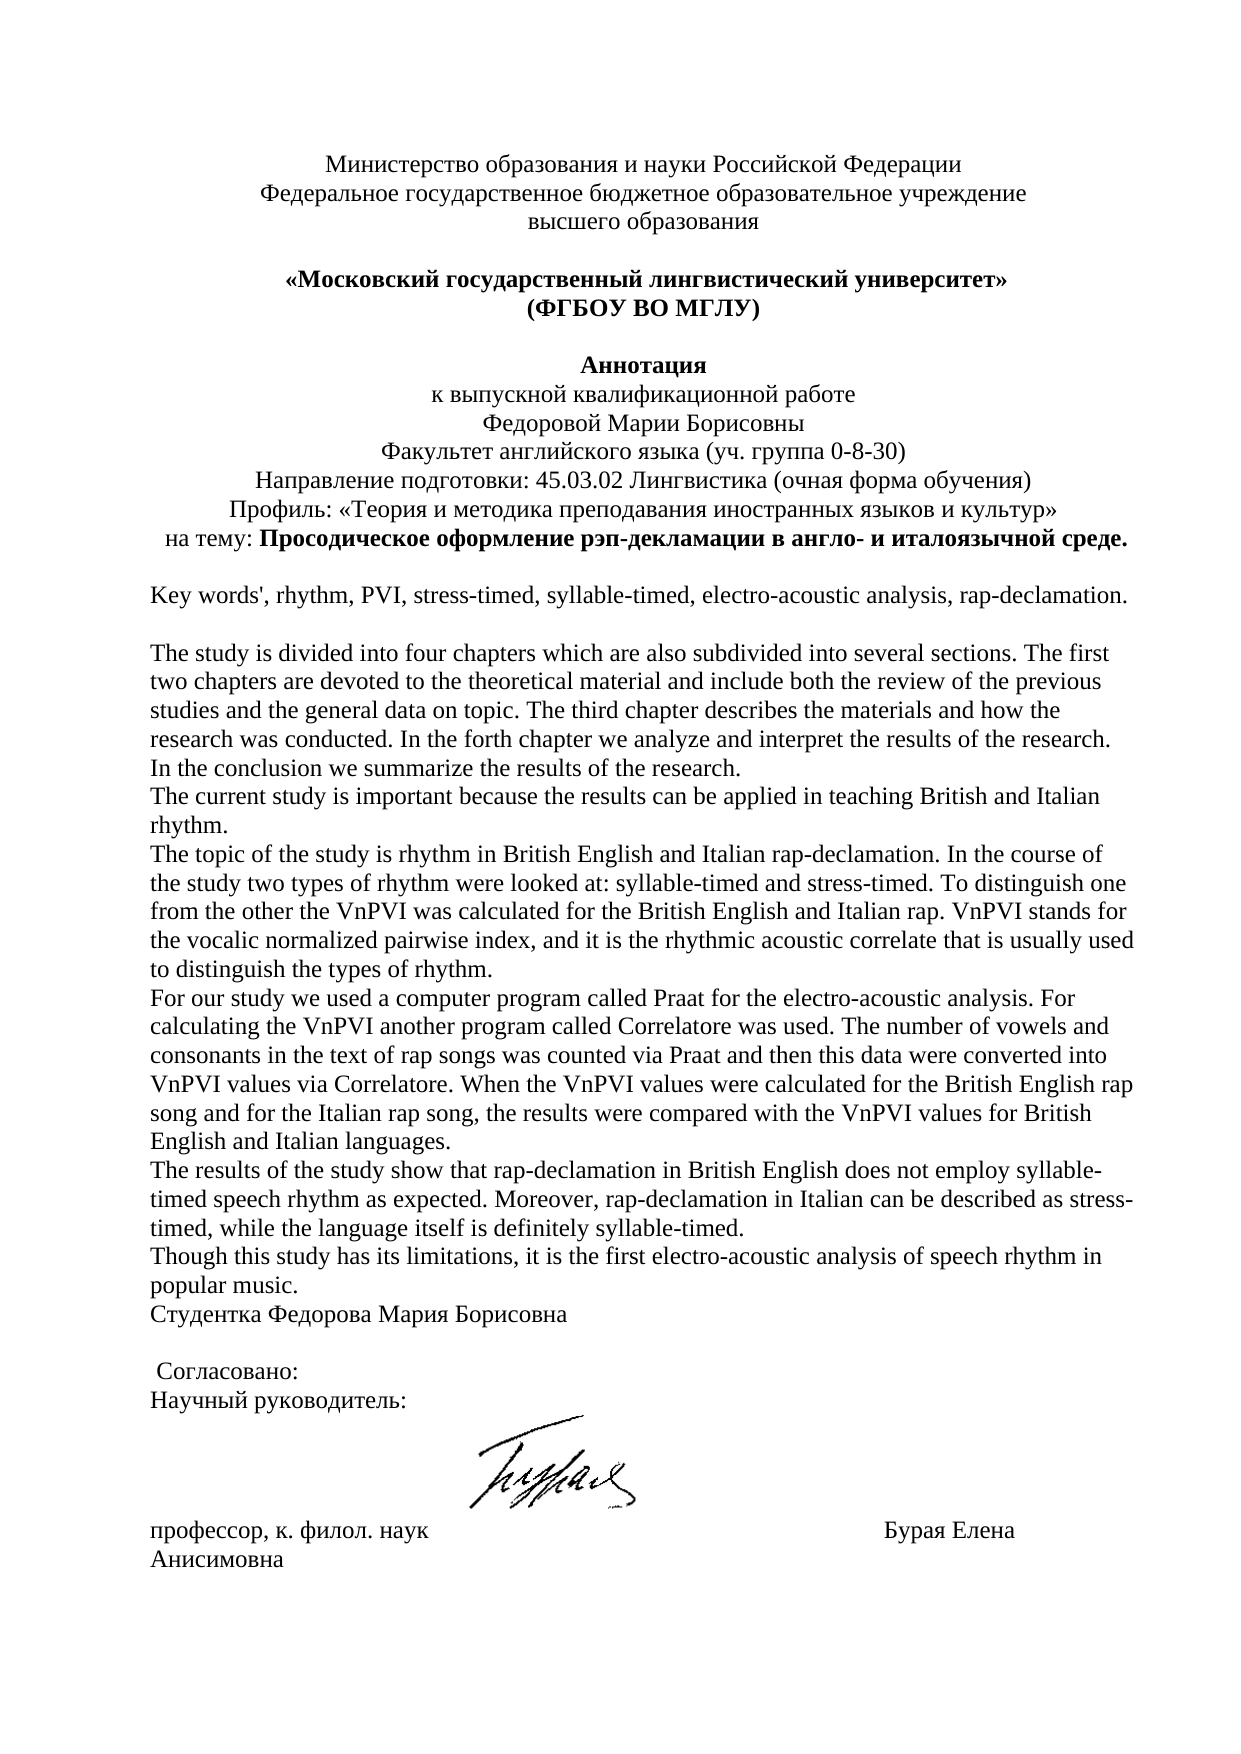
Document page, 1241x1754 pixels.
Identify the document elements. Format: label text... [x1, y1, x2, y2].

text Студентка Федорова Мария Борисовна [150, 1299, 1137, 1328]
text The topic of the study is rhythm in British English and Italian rap-declamation. In the course of the study two types of rhythm were looked at: syllable-timed and stress-timed. To distinguish one from the other the VnPVI was calculated for the British English and Italian rap. VnPVI stands for the vocalic normalized pairwise index, and it is the rhythmic acoustic correlate that is usually used to distinguish the types of rhythm. [150, 839, 1137, 983]
text к выпускной квалификационной работе [150, 379, 1137, 408]
text Направление подготовки: 45.03.02 Лингвистика (очная форма обучения) [150, 465, 1137, 494]
text Профиль: «Теория и методика преподавания иностранных языков и культур» [150, 494, 1137, 523]
text Министерство образования и науки Российской Федерации [150, 149, 1137, 178]
text Аннотация [150, 350, 1137, 379]
picture [453, 1413, 678, 1539]
text Федеральное государственное бюджетное образовательное учреждение [150, 178, 1137, 206]
text Согласовано: [150, 1356, 1137, 1385]
text The study is divided into four chapters which are also subdivided into several sections. The first two chapters are devoted to the theoretical material and include both the review of the previous studies and the general data on topic. The third chapter describes the materials and how the research was conducted. In the forth chapter we analyze and interpret the results of the research. In the conclusion we summarize the results of the research. [150, 638, 1137, 781]
text Though this study has its limitations, it is the first electro-acoustic analysis of speech rhythm in popular music. [150, 1241, 1137, 1299]
text Федоровой Марии Борисовны [150, 408, 1137, 436]
text (ФГБОУ ВО МГЛУ) [150, 293, 1137, 321]
text Key words', rhythm, PVI, stress-timed, syllable-timed, electro-acoustic analysis, rap-declamation. [150, 580, 1137, 609]
text The current study is important because the results can be applied in teaching British and Italian rhythm. [150, 781, 1137, 839]
text «Московский государственный лингвистический университет» [150, 264, 1137, 293]
text на тему: Просодическое оформление рэп-декламации в англо- и италоязычной среде. [150, 523, 1137, 551]
text Факультет английского языка (уч. группа 0-8-30) [150, 436, 1137, 465]
text For our study we used a computer program called Praat for the electro-acoustic analysis. For calculating the VnPVI another program called Correlatore was used. The number of vowels and consonants in the text of rap songs was counted via Praat and then this data were converted into VnPVI values via Correlatore. When the VnPVI values were calculated for the British English rap song and for the Italian rap song, the results were compared with the VnPVI values for British English and Italian languages. [150, 983, 1137, 1155]
text Научный руководитель: [150, 1385, 1137, 1414]
text высшего образования [150, 206, 1137, 235]
text профессор, к. филол. наук Бурая Елена Анисимовна [150, 1414, 1137, 1573]
text The results of the study show that rap-declamation in British English does not employ syllable- timed speech rhythm as expected. Moreover, rap-declamation in Italian can be described as stress-timed, while the language itself is definitely syllable-timed. [150, 1155, 1137, 1241]
